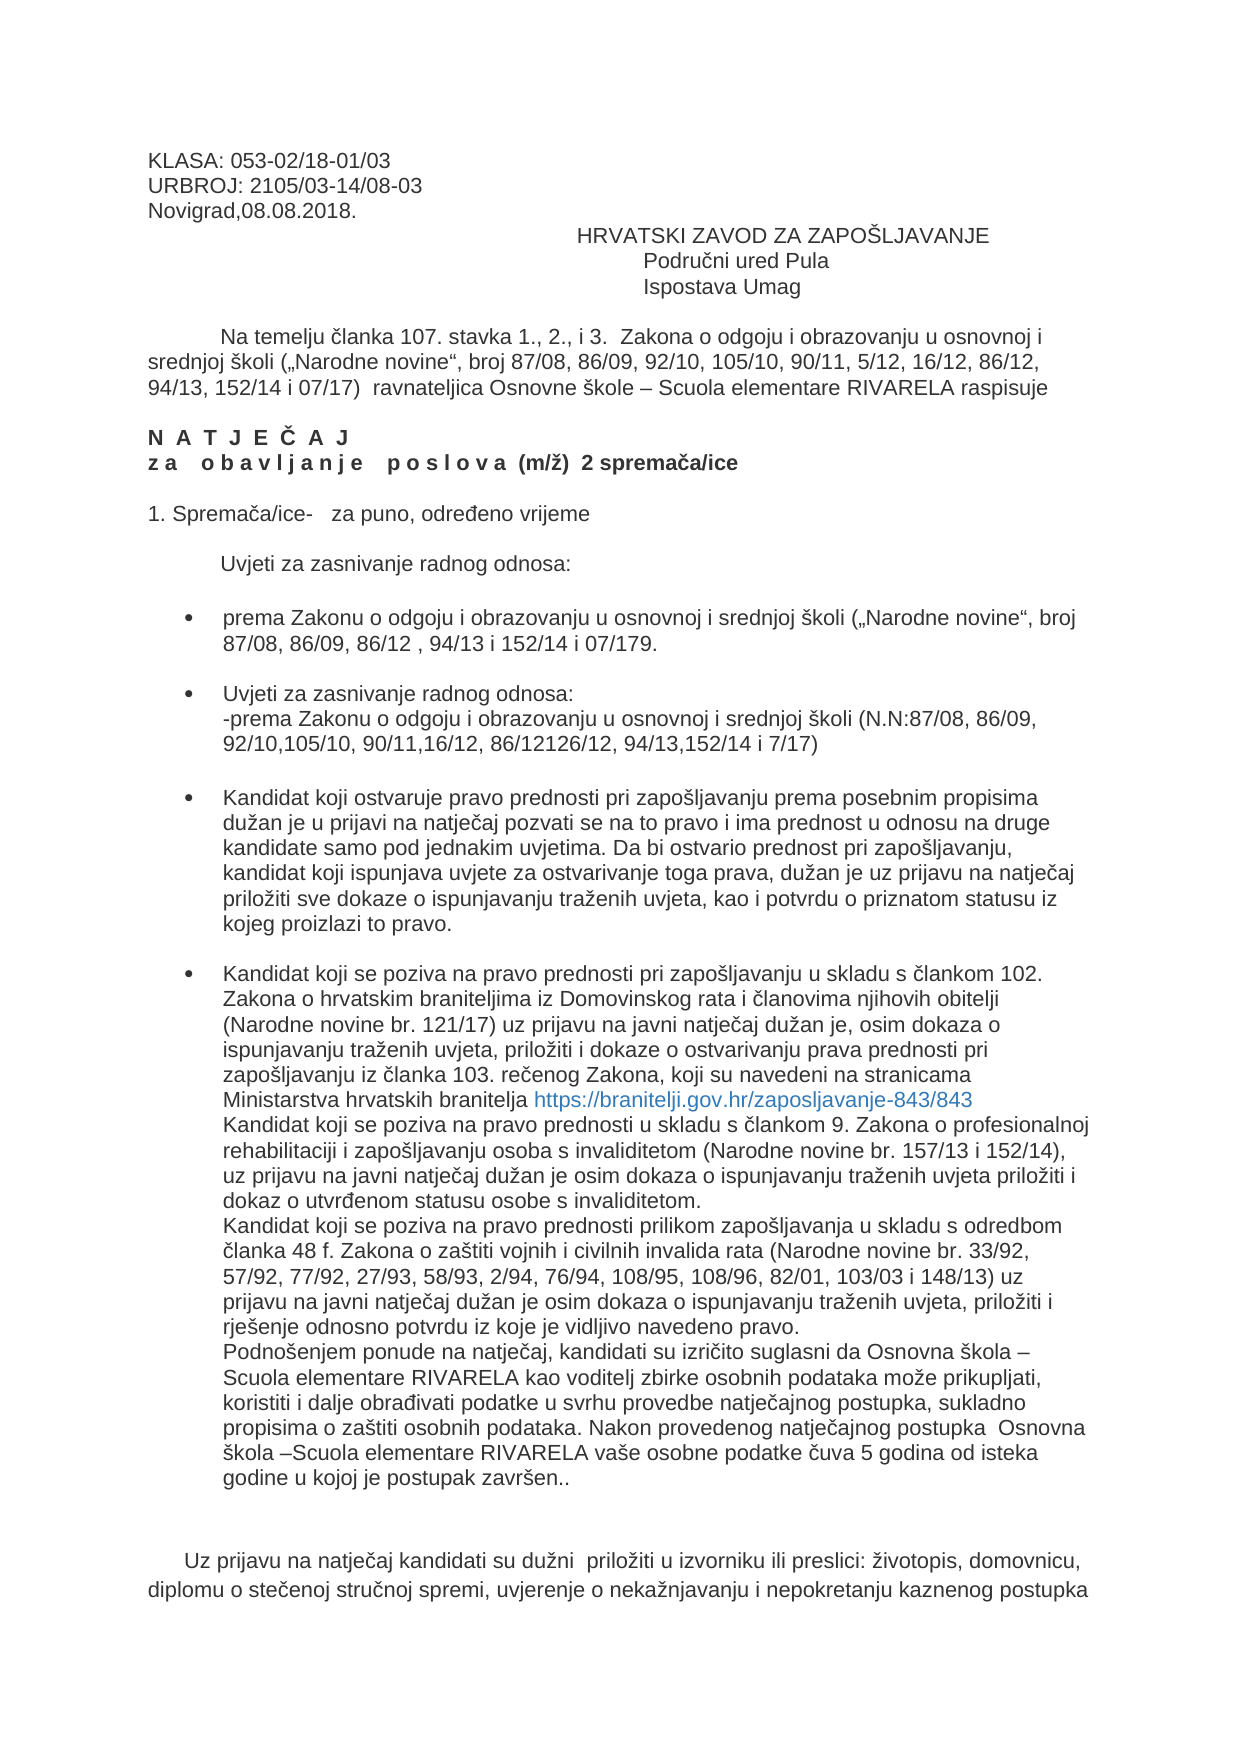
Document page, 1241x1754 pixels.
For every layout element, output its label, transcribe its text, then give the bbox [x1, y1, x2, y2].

list Kandidat koji se poziva na pravo prednosti pri zapošljavanju u skladu s člankom 102. Zakona o hrvatskim braniteljima iz Domovinskog rata i članovima njihovih obitelji (Narodne novine br. 121/17) uz prijavu na javni natječaj dužan je, osim dokaza o ispunjavanju traženih uvjeta, priložiti i dokaze o ostvarivanju prava prednosti pri zapošljavanju iz članka 103. rečenog Zakona, koji su navedeni na stranicama Ministarstva hrvatskih branitelja https://branitelji.gov.hr/zaposljavanje-843/843 Kandidat koji se poziva na pravo prednosti u skladu s člankom 9. Zakona o profesionalnoj rehabilitaciji i zapošljavanju osoba s invaliditetom (Narodne novine br. 157/13 i 152/14), uz prijavu na javni natječaj dužan je osim dokaza o ispunjavanju traženih uvjeta priložiti i dokaz o utvrđenom statusu osobe s invaliditetom. Kandidat koji se poziva na pravo prednosti prilikom zapošljavanja u skladu s odredbom članka 48 f. Zakona o zaštiti vojnih i civilnih invalida rata (Narodne novine br. 33/92, 57/92, 77/92, 27/93, 58/93, 2/94, 76/94, 108/95, 108/96, 82/01, 103/03 i 148/13) uz prijavu na javni natječaj dužan je osim dokaza o ispunjavanju traženih uvjeta, priložiti i rješenje odnosno potvrdu iz koje je vidljivo navedeno pravo. Podnošenjem ponude na natječaj, kandidati su izričito suglasni da Osnovna škola –Scuola elementare RIVARELA kao voditelj zbirke osobnih podataka može prikupljati, koristiti i dalje obrađivati podatke u svrhu provedbe natječajnog postupka, sukladno propisima o zaštiti osobnih podataka. Nakon provedenog natječajnog postupka Osnovna škola –Scuola elementare RIVARELA vaše osobne podatke čuva 5 godina od isteka godine u kojoj je postupak završen.. [185, 961, 1093, 1518]
list prema Zakonu o odgoju i obrazovanju u osnovnoj i srednjoj školi („Narodne novine“, broj 87/08, 86/09, 86/12 , 94/13 i 152/14 i 07/179. [185, 605, 1093, 681]
text KLASA: 053-02/18-01/03 URBROJ: 2105/03-14/08-03 Novigrad,08.08.2018. HRVATSKI ZAVOD ZA ZAPOŠLJAVANJE Područni ured Pula Ispostava Umag Na temelju članka 107. stavka 1., 2., i 3. Zakona o odgoju i obrazovanju u osnovnoj i srednjoj školi („Narodne novine“, broj 87/08, 86/09, 92/10, 105/10, 90/11, 5/12, 16/12, 86/12, 94/13, 152/14 i 07/17) ravnateljica Osnovne škole – Scuola elementare RIVARELA raspisuje N A T J E Č A J z a o b a v l j a n j e p o s l o v a (m/ž) 2 spremača/ice 1. Spremača/ice- za puno, određeno vrijeme Uvjeti za zasnivanje radnog odnosa: [148, 148, 1093, 576]
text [148, 1548, 1093, 1602]
list Kandidat koji ostvaruje pravo prednosti pri zapošljavanju prema posebnim propisima dužan je u prijavi na natječaj pozvati se na to pravo i ima prednost u odnosu na druge kandidate samo pod jednakim uvjetima. Da bi ostvario prednost pri zapošljavanju, kandidat koji ispunjava uvjete za ostvarivanje toga prava, dužan je uz prijavu na natječaj priložiti sve dokaze o ispunjavanju traženih uvjeta, kao i potvrdu o priznatom statusu iz kojeg proizlazi to pravo. [185, 784, 1093, 961]
list Uvjeti za zasnivanje radnog odnosa: -prema Zakonu o odgoju i obrazovanju u osnovnoj i srednjoj školi (N.N:87/08, 86/09, 92/10,105/10, 90/11,16/12, 86/12126/12, 94/13,152/14 i 7/17) [185, 681, 1093, 784]
